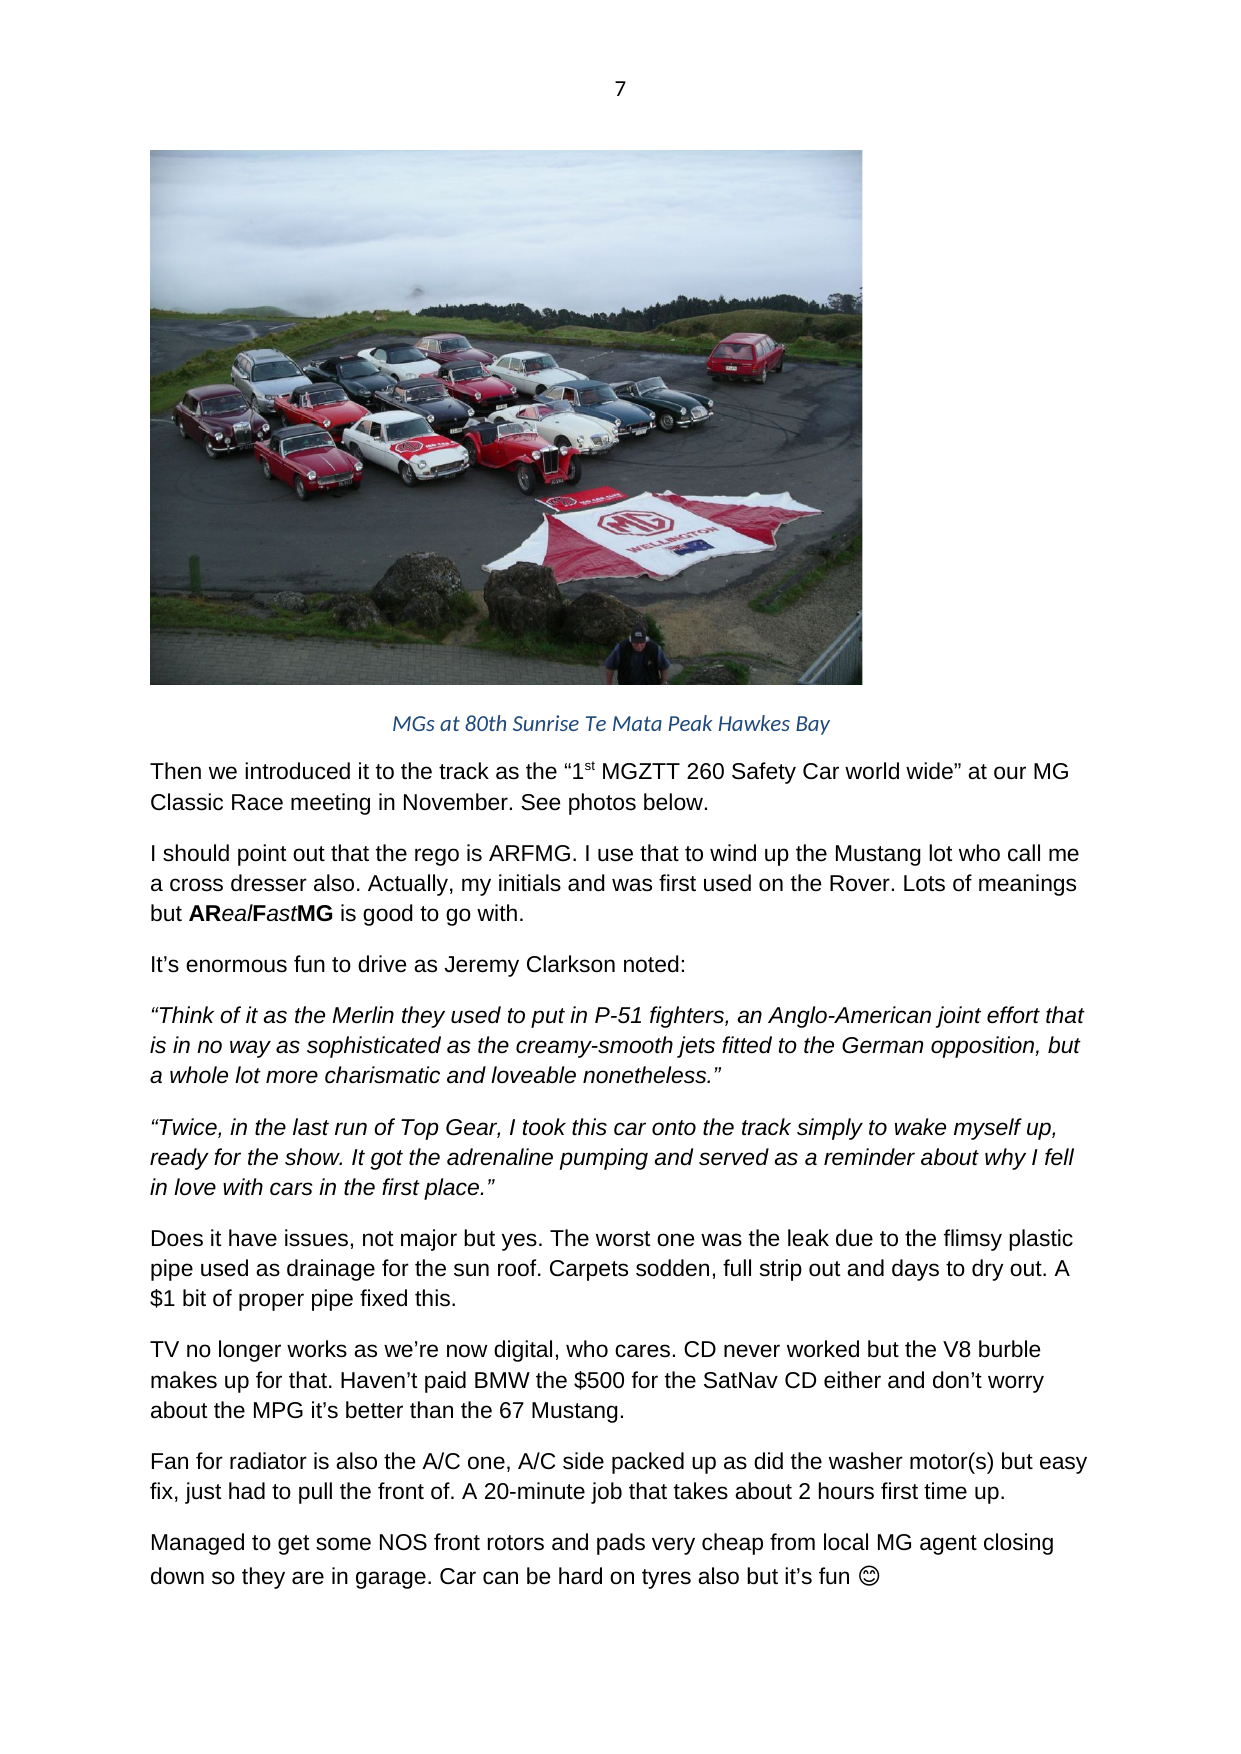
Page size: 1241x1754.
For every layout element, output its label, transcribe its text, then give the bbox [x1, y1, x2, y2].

text Managed to get some NOS front rotors and pads very cheap from local MG agent closing down so they are in garage. Car can be hard on tyres also but it’s fun 😊 [150, 1529, 1090, 1591]
text Then we introduced it to the track as the “1st MGZTT 260 Safety Car world wide” at our MG Classic Race meeting in November. See photos below. [150, 758, 1090, 815]
text TV no longer works as we’re now digital, who cares. CD never worked but the V8 burble makes up for that. Haven’t paid BMW the $500 for the SatNav CD either and don’t worry about the MPG it’s better than the 67 Mustang. [150, 1336, 1090, 1423]
text Fan for radiator is also the A/C one, A/C side packed up as did the washer motor(s) but easy fix, just had to pull the front of. A 20-minute job that takes about 2 hours first time up. [150, 1448, 1090, 1504]
text MGs at 80th Sunrise Te Mata Peak Hawkes Bay [150, 709, 1090, 737]
text It’s enormous fun to drive as Jeremy Clarkson noted: [150, 951, 1090, 977]
text I should point out that the rego is ARFMG. I use that to wind up the Mustang lot who call me a cross dresser also. Actually, my initials and was first used on the Rover. Lots of meanings but ARealFastMG is good to go with. [150, 839, 1090, 926]
text Does it have issues, not major but yes. The worst one was the leak due to the flimsy plastic pipe used as drainage for the sun roof. Carpets sodden, full strip out and days to dry out. A $1 bit of proper pipe fixed this. [150, 1225, 1090, 1312]
text “Think of it as the Merlin they used to put in P-51 fighters, an Anglo-American joint effort that is in no way as sophisticated as the creamy-smooth jets fitted to the German opposition, but a whole lot more charismatic and loveable nonetheless.” [150, 1002, 1090, 1089]
picture [150, 150, 863, 685]
text “Twice, in the last run of Top Gear, I took this car onto the track simply to wake myself up, ready for the show. It got the adrenaline pumping and served as a reminder about why I fell in love with cars in the first place.” [150, 1113, 1090, 1200]
